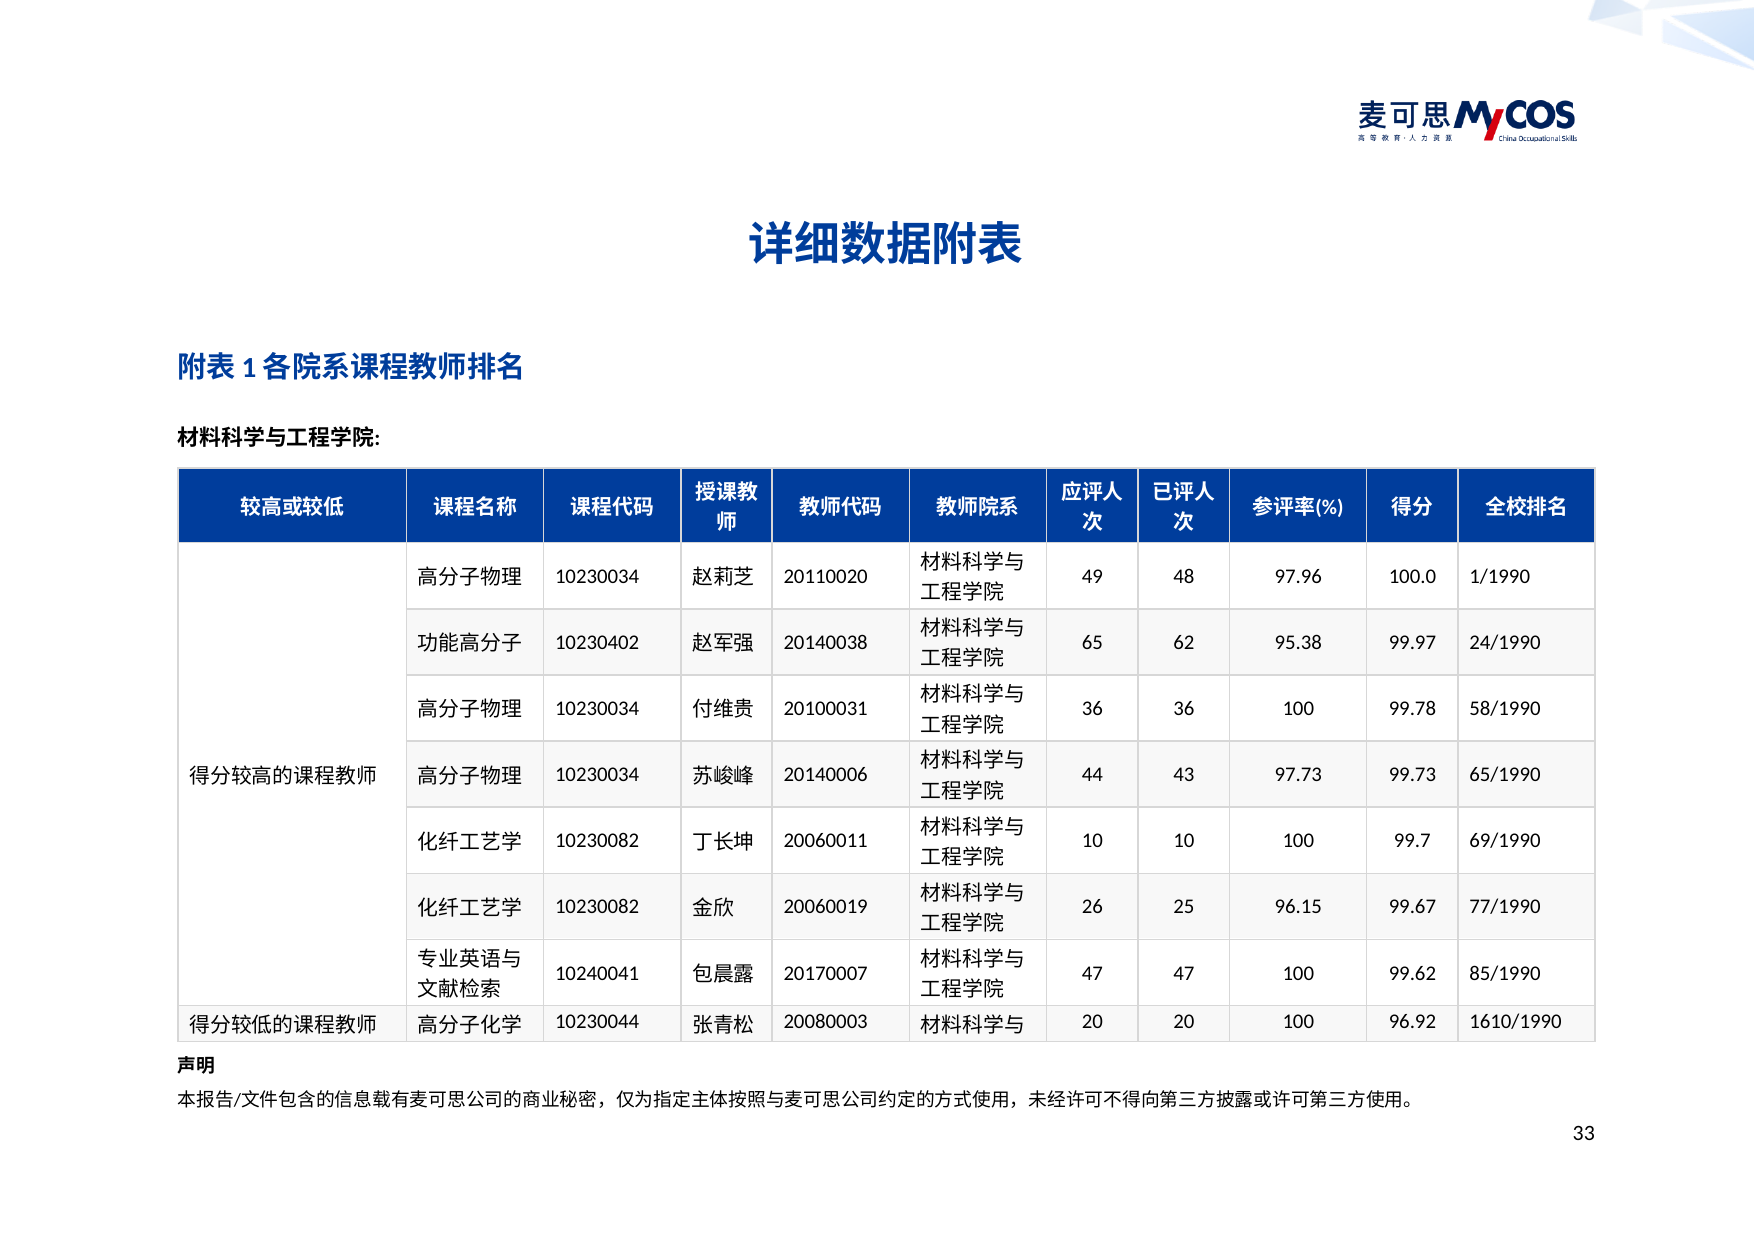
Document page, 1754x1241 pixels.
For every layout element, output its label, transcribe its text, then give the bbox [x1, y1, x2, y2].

table_cell 高分子物理 [407, 676, 543, 740]
list 材料科学与工程学院: [177, 420, 1594, 451]
table_cell 10230082 [544, 874, 680, 938]
table_header 教师院系 [910, 469, 1046, 542]
table_header 教师代码 [773, 469, 909, 542]
table_cell 47 [1139, 940, 1229, 1005]
table_cell 58/1990 [1459, 676, 1594, 740]
table_cell 100 [1230, 676, 1366, 740]
table_cell 99.97 [1367, 610, 1457, 674]
table_cell 20080003 [773, 1006, 909, 1041]
table_cell 丁长坤 [682, 808, 771, 872]
table_cell 97.73 [1230, 742, 1366, 806]
table_header 较高或较低 [179, 469, 406, 542]
table_cell 36 [1139, 676, 1229, 740]
table_cell 20 [1047, 1006, 1137, 1041]
table_cell 赵莉芝 [682, 543, 771, 608]
table_cell 材料科学与工程学院 [910, 543, 1046, 608]
table_cell 47 [1047, 940, 1137, 1005]
table_cell 化纤工艺学 [407, 808, 543, 872]
table_cell 100.0 [1367, 543, 1457, 608]
table_header 授课教师 [682, 469, 771, 542]
table_cell 99.67 [1367, 874, 1457, 938]
table_cell 100 [1230, 808, 1366, 872]
table_cell 张青松 [682, 1006, 771, 1041]
table_cell 85/1990 [1459, 940, 1594, 1005]
table_cell 99.73 [1367, 742, 1457, 806]
table_cell 苏峻峰 [682, 742, 771, 806]
table_cell 专业英语与文献检索 [407, 940, 543, 1005]
table_cell 20140038 [773, 610, 909, 674]
table_cell 10230044 [544, 1006, 680, 1041]
table_cell 96.92 [1367, 1006, 1457, 1041]
table_cell 77/1990 [1459, 874, 1594, 938]
table_cell 高分子物理 [407, 543, 543, 608]
table_cell 62 [1139, 610, 1229, 674]
picture [1358, 0, 1754, 188]
table_cell 10 [1139, 808, 1229, 872]
table_cell 49 [1047, 543, 1137, 608]
list 附表1 各院系课程教师排名 [177, 344, 1594, 386]
table_cell 10 [1047, 808, 1137, 872]
table_cell 材料科学与工程学院 [910, 808, 1046, 872]
table_cell 20060019 [773, 874, 909, 938]
table_cell 高分子物理 [407, 742, 543, 806]
table_cell 99.78 [1367, 676, 1457, 740]
table_cell 材料科学与工程学院 [910, 1006, 1046, 1041]
table_cell 1/1990 [1459, 543, 1594, 608]
table_cell 20110020 [773, 543, 909, 608]
table_cell 赵军强 [682, 610, 771, 674]
table_header 课程名称 [407, 469, 543, 542]
table_cell 95.38 [1230, 610, 1366, 674]
table_cell 化纤工艺学 [407, 874, 543, 938]
table_cell 97.96 [1230, 543, 1366, 608]
table_cell 材料科学与工程学院 [910, 940, 1046, 1005]
table_cell 43 [1139, 742, 1229, 806]
table_header 全校排名 [1459, 469, 1594, 542]
table_cell 26 [1047, 874, 1137, 938]
table_cell 20140006 [773, 742, 909, 806]
table_cell 10230034 [544, 742, 680, 806]
table_cell 99.7 [1367, 808, 1457, 872]
table_cell 10230082 [544, 808, 680, 872]
table_cell 20 [1139, 1006, 1229, 1041]
table_cell 65 [1047, 610, 1137, 674]
table_cell 20170007 [773, 940, 909, 1005]
table_header 参评率(%) [1230, 469, 1366, 542]
table_cell 36 [1047, 676, 1137, 740]
table_cell 高分子化学及物理 [407, 1006, 543, 1041]
table_cell 99.62 [1367, 940, 1457, 1005]
table_cell 96.15 [1230, 874, 1366, 938]
table_cell 材料科学与工程学院 [910, 874, 1046, 938]
table_cell 65/1990 [1459, 742, 1594, 806]
table_header 课程代码 [544, 469, 680, 542]
table_header 应评人次 [1047, 469, 1137, 542]
table_cell 10240041 [544, 940, 680, 1005]
table_header 得分 [1367, 469, 1457, 542]
table_cell 材料科学与工程学院 [910, 676, 1046, 740]
table_cell 24/1990 [1459, 610, 1594, 674]
table_cell 69/1990 [1459, 808, 1594, 872]
table_cell 44 [1047, 742, 1137, 806]
table_cell 10230402 [544, 610, 680, 674]
table_cell 金欣 [682, 874, 771, 938]
table_cell 功能高分子 [407, 610, 543, 674]
table_cell 10230034 [544, 676, 680, 740]
table_cell 材料科学与工程学院 [910, 610, 1046, 674]
table_header 已评人次 [1139, 469, 1229, 542]
table_cell 得分较低的课程教师 [179, 1006, 406, 1041]
table_cell 48 [1139, 543, 1229, 608]
table_cell 100 [1230, 1006, 1366, 1041]
table_cell 10230034 [544, 543, 680, 608]
table_cell 100 [1230, 940, 1366, 1005]
table_cell 25 [1139, 874, 1229, 938]
table_cell 20060011 [773, 808, 909, 872]
table_cell 包晨露 [682, 940, 771, 1005]
table_cell 20100031 [773, 676, 909, 740]
list 详细数据附表 [177, 207, 1594, 273]
table_cell 付维贵 [682, 676, 771, 740]
table_cell 1610/1990 [1459, 1006, 1594, 1041]
table_cell 得分较高的课程教师 [179, 543, 406, 1005]
table_cell 材料科学与工程学院 [910, 742, 1046, 806]
